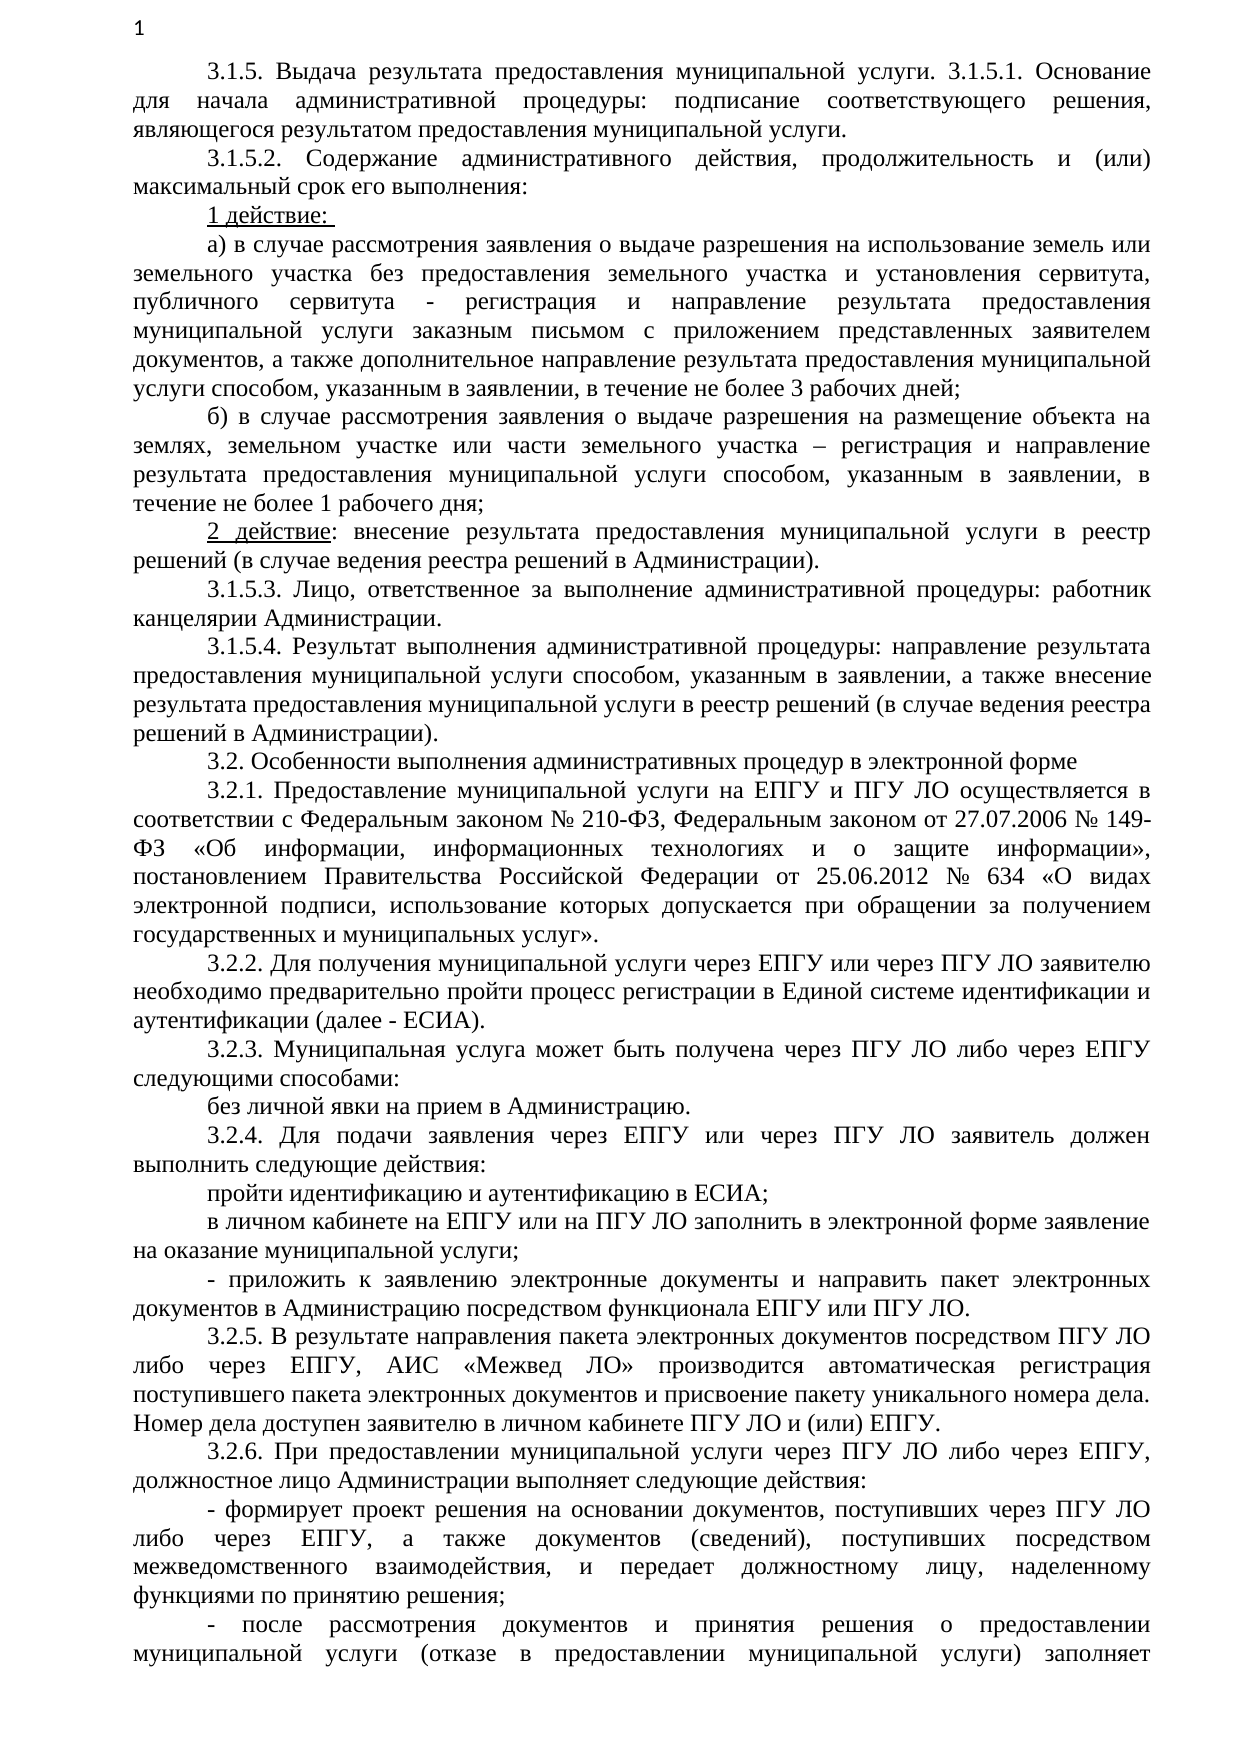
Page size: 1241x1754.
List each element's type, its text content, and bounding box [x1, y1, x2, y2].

text - формирует проект решения на основании документов, поступивших через ПГУ ЛО либо через ЕПГУ, а также документов (сведений), поступивших посредством межведомственного взаимодействия, и передает должностному лицу, наделенному функциями по принятию решения; [133, 1494, 1152, 1609]
text 3.1.5. Выдача результата предоставления муниципальной услуги. 3.1.5.1. Основание для начала административной процедуры: подписание соответствующего решения, являющегося результатом предоставления муниципальной услуги. [133, 56, 1152, 143]
text 3.2. Особенности выполнения административных процедур в электронной форме [133, 746, 1152, 775]
text пройти идентификацию и аутентификацию в ЕСИА; [133, 1178, 1152, 1206]
text 3.1.5.3. Лицо, ответственное за выполнение административной процедуры: работник канцелярии Администрации. [133, 574, 1152, 631]
text 3.2.2. Для получения муниципальной услуги через ЕПГУ или через ПГУ ЛО заявителю необходимо предварительно пройти процесс регистрации в Единой системе идентификации и аутентификации (далее - ЕСИА). [133, 948, 1152, 1034]
text в личном кабинете на ЕПГУ или на ПГУ ЛО заполнить в электронной форме заявление на оказание муниципальной услуги; [133, 1206, 1152, 1264]
text 3.2.6. При предоставлении муниципальной услуги через ПГУ ЛО либо через ЕПГУ, должностное лицо Администрации выполняет следующие действия: [133, 1436, 1152, 1494]
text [133, 1609, 1152, 1666]
text 3.2.5. В результате направления пакета электронных документов посредством ПГУ ЛО либо через ЕПГУ, АИС «Межвед ЛО» производится автоматическая регистрация поступившего пакета электронных документов и присвоение пакету уникального номера дела. Номер дела доступен заявителю в личном кабинете ПГУ ЛО и (или) ЕПГУ. [133, 1321, 1152, 1436]
text 1 действие: [133, 200, 1152, 229]
text без личной явки на прием в Администрацию. [133, 1091, 1152, 1120]
text - приложить к заявлению электронные документы и направить пакет электронных документов в Администрацию посредством функционала ЕПГУ или ПГУ ЛО. [133, 1264, 1152, 1321]
text б) в случае рассмотрения заявления о выдаче разрешения на размещение объекта на землях, земельном участке или части земельного участка – регистрация и направление результата предоставления муниципальной услуги способом, указанным в заявлении, в течение не более 1 рабочего дня; [133, 401, 1152, 516]
text 3.1.5.4. Результат выполнения административной процедуры: направление результата предоставления муниципальной услуги способом, указанным в заявлении, а также внесение результата предоставления муниципальной услуги в реестр решений (в случае ведения реестра решений в Администрации). [133, 631, 1152, 746]
text 2 действие: внесение результата предоставления муниципальной услуги в реестр решений (в случае ведения реестра решений в Администрации). [133, 516, 1152, 574]
text 3.2.1. Предоставление муниципальной услуги на ЕПГУ и ПГУ ЛО осуществляется в соответствии с Федеральным законом № 210-ФЗ, Федеральным законом от 27.07.2006 № 149-ФЗ «Об информации, информационных технологиях и о защите информации», постановлением Правительства Российской Федерации от 25.06.2012 № 634 «О видах электронной подписи, использование которых допускается при обращении за получением государственных и муниципальных услуг». [133, 775, 1152, 948]
text а) в случае рассмотрения заявления о выдаче разрешения на использование земель или земельного участка без предоставления земельного участка и установления сервитута, публичного сервитута - регистрация и направление результата предоставления муниципальной услуги заказным письмом с приложением представленных заявителем документов, а также дополнительное направление результата предоставления муниципальной услуги способом, указанным в заявлении, в течение не более 3 рабочих дней; [133, 229, 1152, 401]
text 3.2.3. Муниципальная услуга может быть получена через ПГУ ЛО либо через ЕПГУ следующими способами: [133, 1034, 1152, 1091]
text 3.2.4. Для подачи заявления через ЕПГУ или через ПГУ ЛО заявитель должен выполнить следующие действия: [133, 1120, 1152, 1178]
text 3.1.5.2. Содержание административного действия, продолжительность и (или) максимальный срок его выполнения: [133, 143, 1152, 200]
